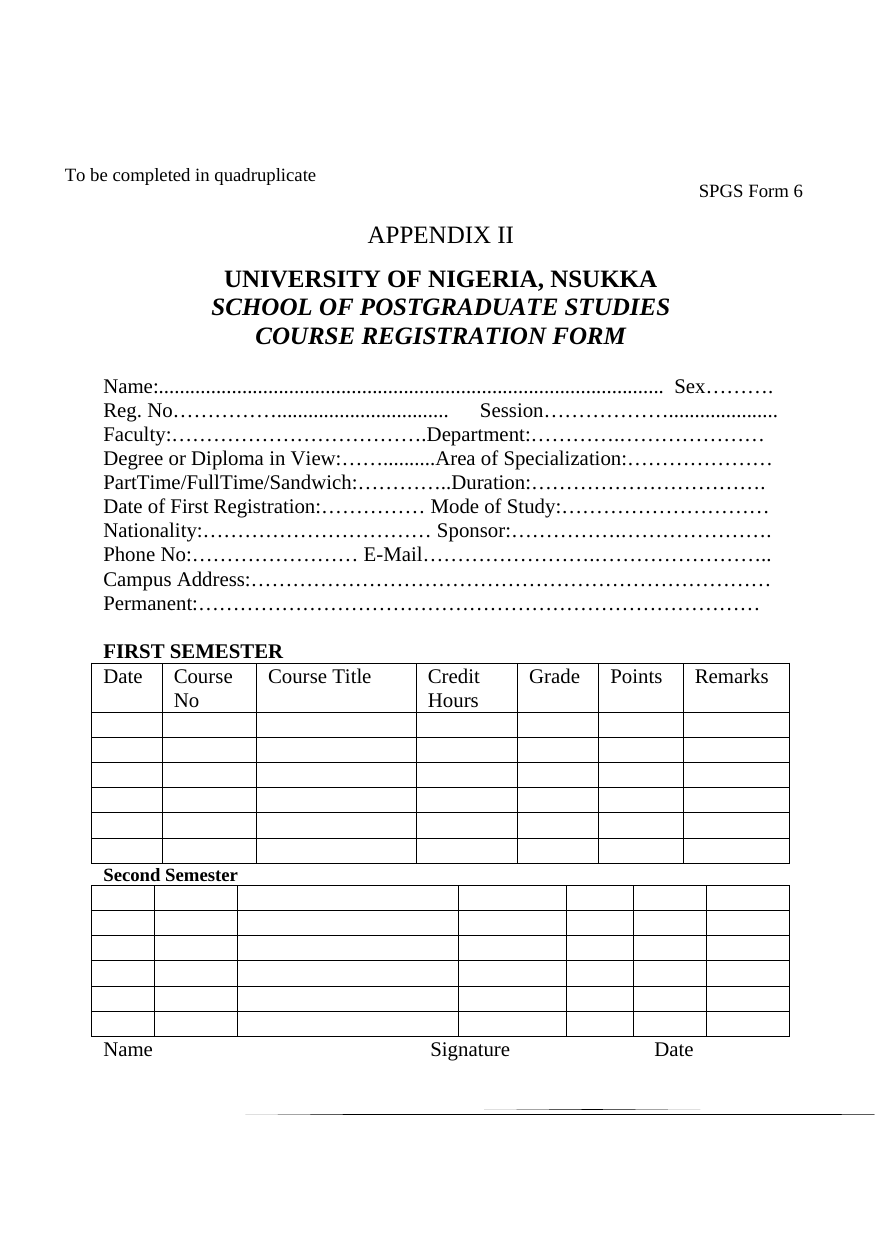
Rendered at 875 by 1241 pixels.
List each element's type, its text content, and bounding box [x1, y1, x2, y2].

text Permanent:……………………………………………………………………… [103, 591, 778, 614]
text Second Semester [103, 864, 778, 885]
text Date of First Registration:…………… Mode of Study:………………………… [103, 494, 778, 518]
table_cell [163, 813, 256, 837]
table_cell [92, 936, 154, 960]
table_cell [707, 911, 789, 935]
table_cell [518, 839, 598, 862]
table_cell [417, 839, 517, 862]
table_cell [634, 936, 706, 960]
table_cell [518, 763, 598, 787]
text APPENDIX II [103, 221, 778, 249]
table_cell [567, 911, 633, 935]
table_cell [92, 987, 154, 1011]
table_header [567, 886, 633, 910]
table_cell [707, 936, 789, 960]
table_header [634, 886, 706, 910]
table_cell [155, 936, 237, 960]
text Campus Address:………………………………………………………………… [103, 566, 778, 591]
table_cell [634, 987, 706, 1011]
table_cell [707, 1012, 789, 1036]
table_cell [92, 1012, 154, 1036]
table_cell [92, 961, 154, 986]
table_cell [92, 713, 162, 737]
table_cell [599, 839, 683, 862]
table_cell [684, 763, 789, 787]
text UNIVERSITY OF NIGERIA, NSUKKA [103, 264, 778, 292]
table_header Remarks [684, 664, 789, 712]
table_cell [684, 813, 789, 837]
table_cell [567, 1012, 633, 1036]
table_cell [92, 788, 162, 812]
table_cell [684, 738, 789, 762]
text Nationality:…………………………… Sponsor:…………….…………………. [103, 518, 778, 542]
table_header Date [92, 664, 162, 712]
table_cell [518, 738, 598, 762]
table_cell [459, 987, 566, 1011]
table_cell [684, 839, 789, 862]
table_header [707, 886, 789, 910]
table_cell [238, 961, 458, 986]
text Degree or Diploma in View:……..........Area of Specialization:………………… [103, 446, 778, 470]
text COURSE REGISTRATION FORM [103, 321, 778, 350]
table_cell [518, 788, 598, 812]
table_cell [459, 961, 566, 986]
table_cell [599, 713, 683, 737]
table_cell [567, 936, 633, 960]
table_header Course Title [257, 664, 416, 712]
table_cell [257, 763, 416, 787]
table_cell [238, 911, 458, 935]
table_cell [599, 738, 683, 762]
table_header [92, 886, 154, 910]
table_cell [684, 788, 789, 812]
table_cell [567, 987, 633, 1011]
table_cell [634, 961, 706, 986]
table_cell [155, 911, 237, 935]
text Phone No:…………………… E-Mail…………………….…………………….. [103, 542, 778, 566]
table_cell [684, 713, 789, 737]
table_cell [92, 911, 154, 935]
text Faculty:……………………………….Department:………….………………… [103, 422, 778, 446]
table_cell [634, 1012, 706, 1036]
table_cell [163, 763, 256, 787]
table_cell [257, 813, 416, 837]
text Name:................................................................................................. Sex………. [103, 374, 778, 398]
table_cell [707, 961, 789, 986]
table_cell [238, 987, 458, 1011]
table_cell [459, 936, 566, 960]
text PartTime/FullTime/Sandwich:…………..Duration:……………………………. [103, 470, 778, 494]
table_header [238, 886, 458, 910]
table_cell [567, 961, 633, 986]
table_cell [257, 839, 416, 862]
table_cell [238, 936, 458, 960]
table_cell [417, 788, 517, 812]
table_header Points [599, 664, 683, 712]
table_header [459, 886, 566, 910]
table_cell [155, 961, 237, 986]
text SCHOOL OF POSTGRADUATE STUDIES [103, 292, 778, 321]
table_cell [163, 788, 256, 812]
table_cell [417, 763, 517, 787]
table_cell [257, 713, 416, 737]
table_cell [599, 813, 683, 837]
table_cell [417, 813, 517, 837]
table_header Course No [163, 664, 256, 712]
table_cell [163, 738, 256, 762]
table_cell [599, 763, 683, 787]
table_cell [417, 738, 517, 762]
table_cell [92, 763, 162, 787]
text FIRST SEMESTER [103, 639, 778, 663]
text Reg. No……………................................. Session………………..................... [103, 398, 778, 422]
table_cell [599, 788, 683, 812]
table_cell [92, 813, 162, 837]
table_cell [155, 1012, 237, 1036]
table_cell [155, 987, 237, 1011]
table_cell [257, 788, 416, 812]
table_cell [92, 839, 162, 862]
table_cell [238, 1012, 458, 1036]
table_cell [92, 738, 162, 762]
table_cell [459, 911, 566, 935]
table_cell [163, 839, 256, 862]
table_cell [518, 713, 598, 737]
table_header Credit Hours [417, 664, 517, 712]
table_cell [163, 713, 256, 737]
table_header Grade [518, 664, 598, 712]
table_cell [257, 738, 416, 762]
table_cell [459, 1012, 566, 1036]
table_cell [707, 987, 789, 1011]
text Name Signature Date [103, 1037, 778, 1061]
table_header [155, 886, 237, 910]
table_cell [417, 713, 517, 737]
table_cell [634, 911, 706, 935]
table_cell [518, 813, 598, 837]
